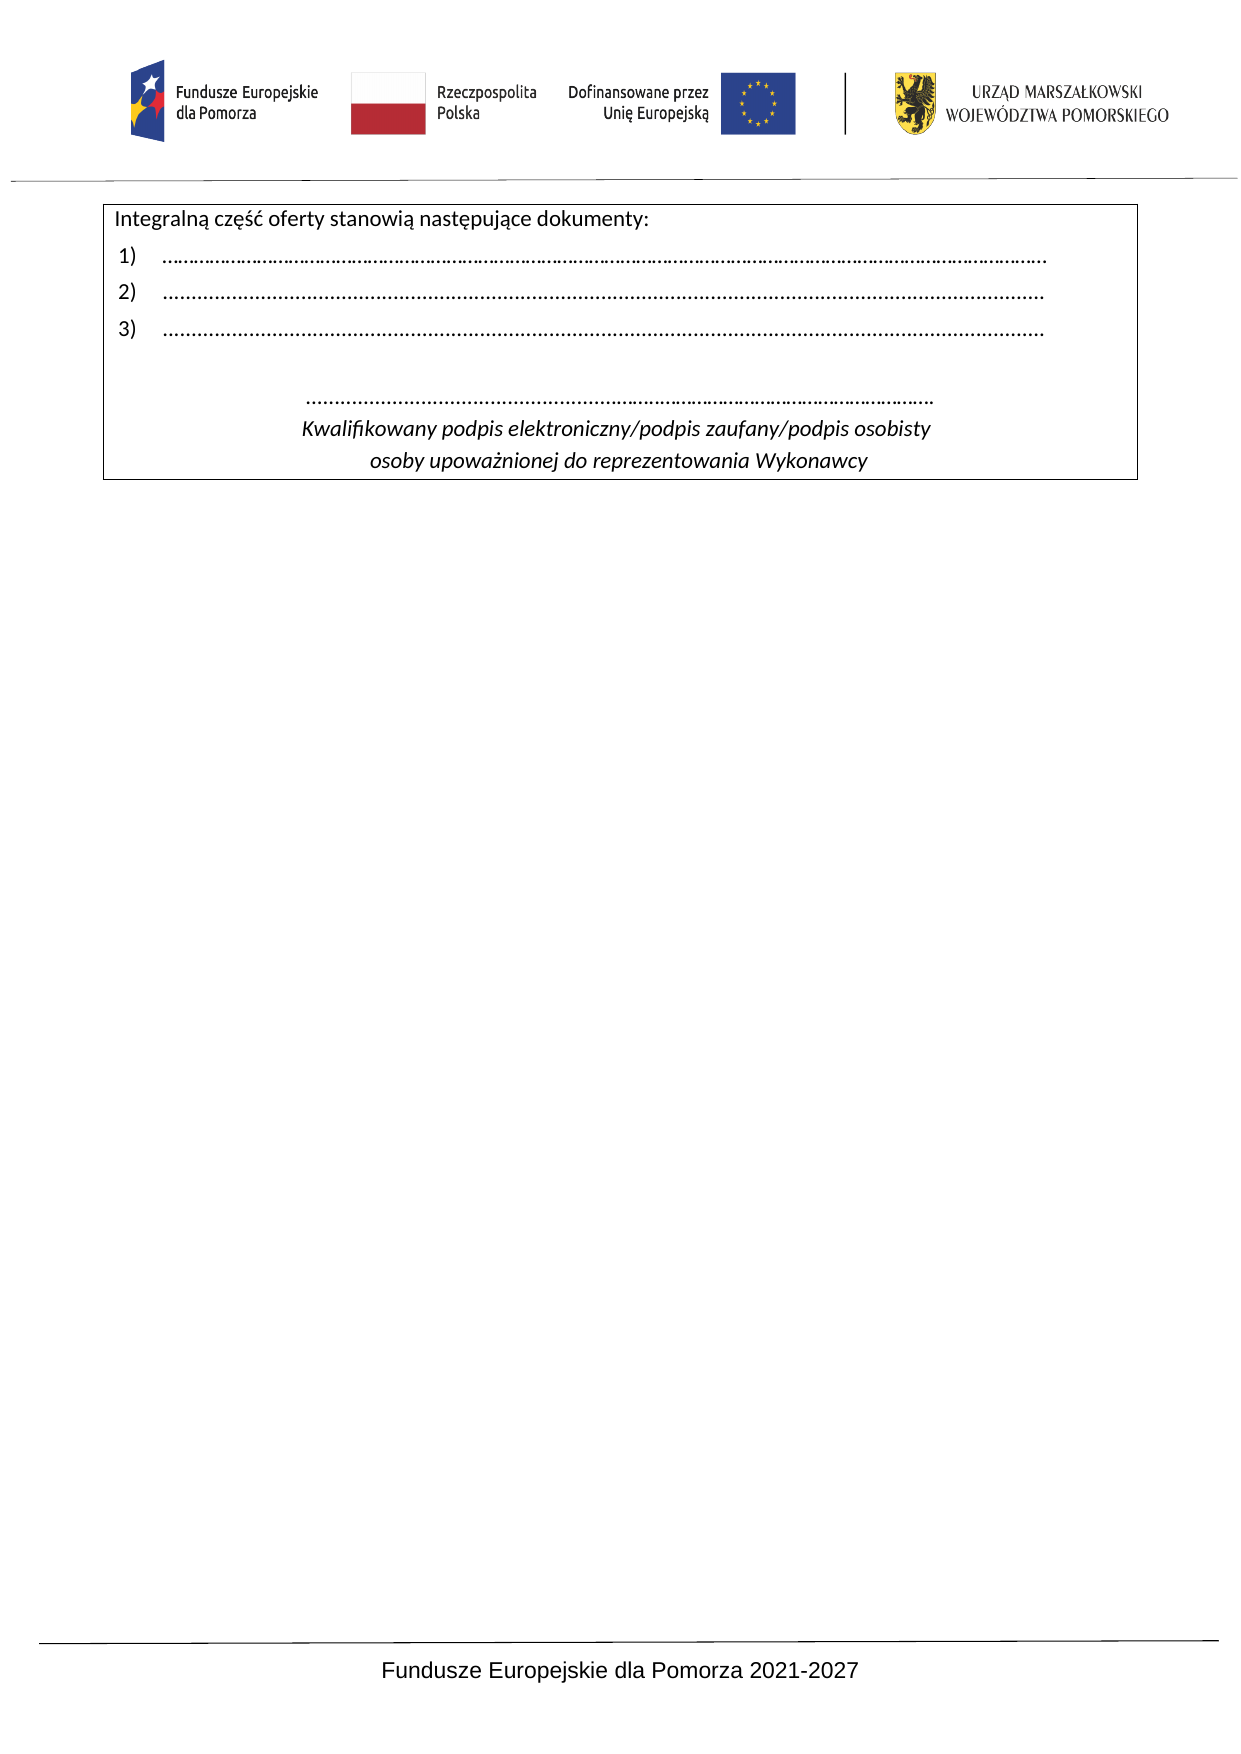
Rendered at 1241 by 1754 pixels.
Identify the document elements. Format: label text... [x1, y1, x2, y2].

picture [114, 39, 1185, 163]
